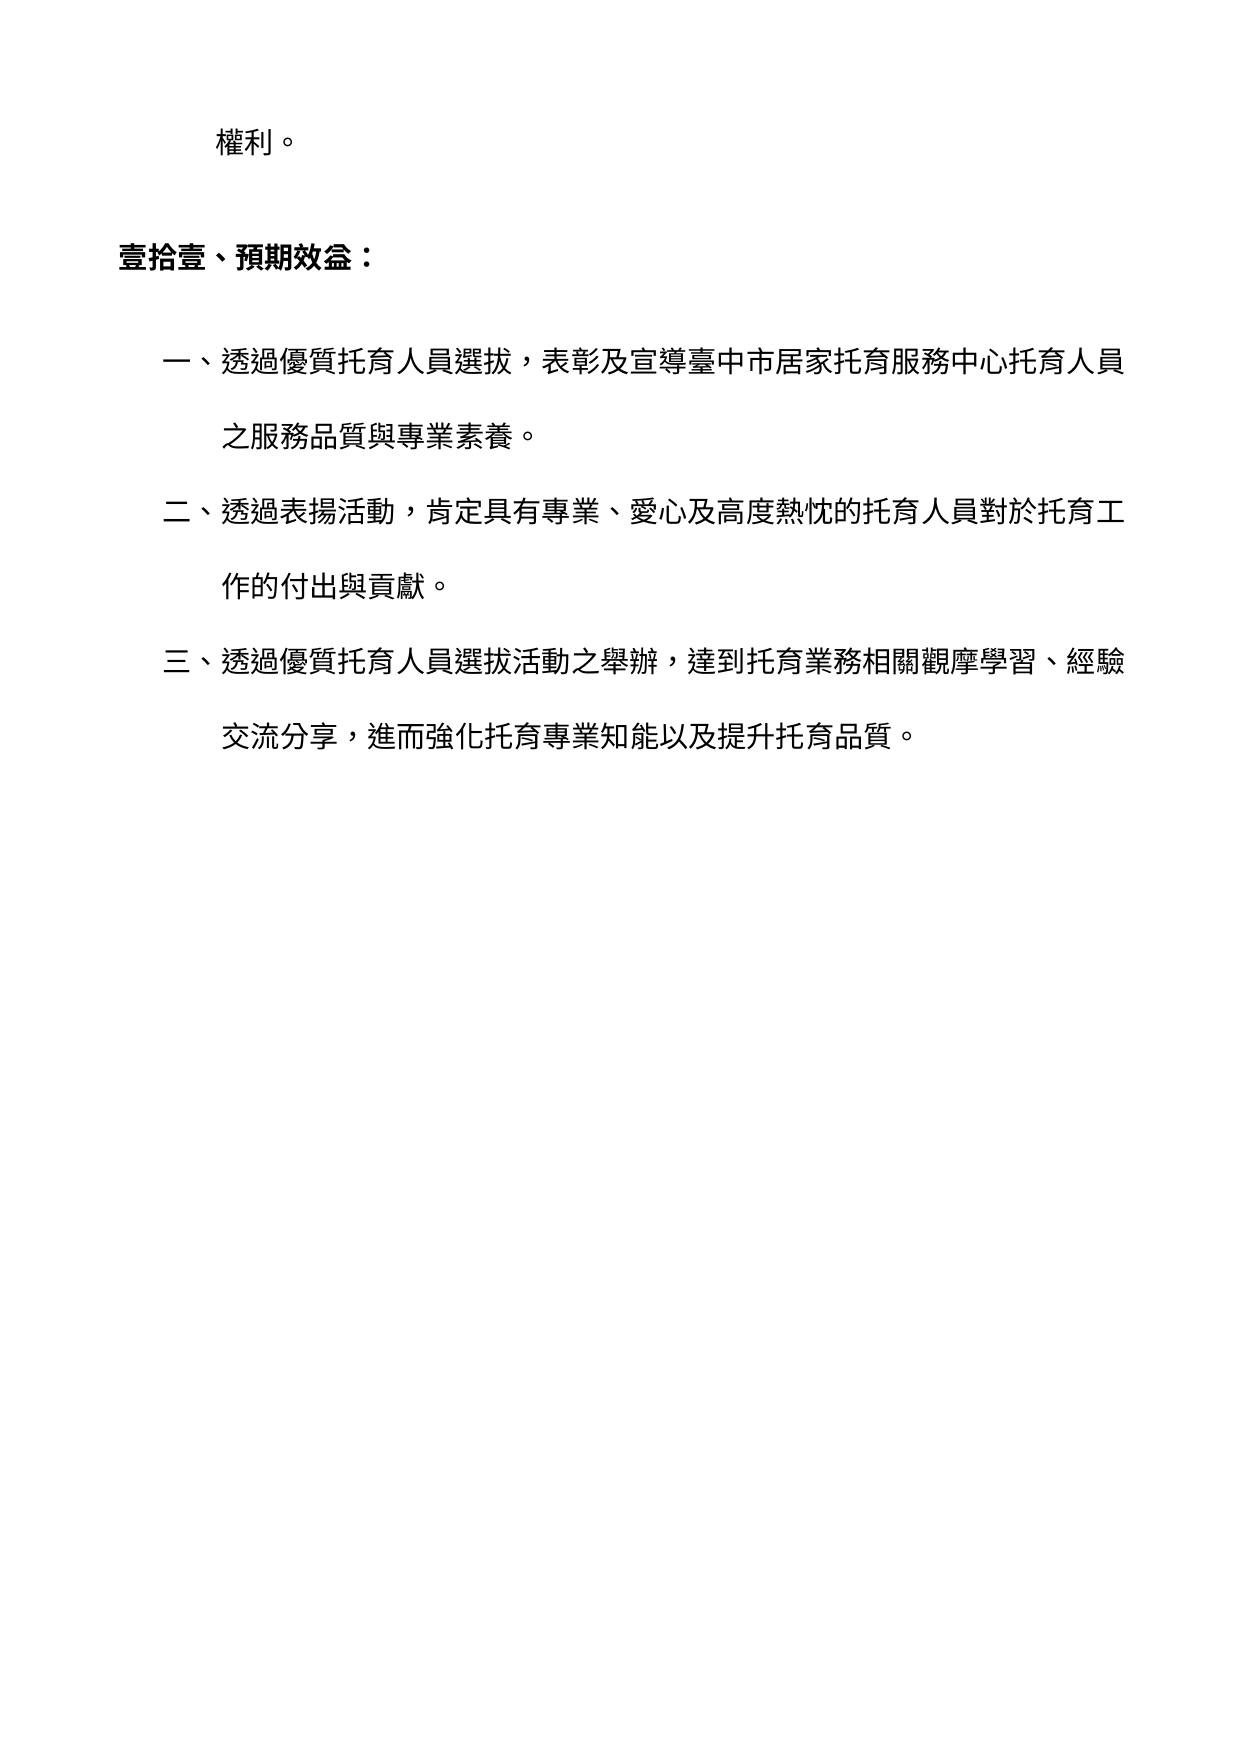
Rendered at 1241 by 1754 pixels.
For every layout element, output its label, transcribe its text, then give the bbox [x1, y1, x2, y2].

text 壹拾壹、預期效益： [119, 218, 1024, 293]
text 一、透過優質托育人員選拔，表彰及宣導臺中市居家托育服務中心托育人員之服務品質與專業素養。 [162, 322, 1137, 472]
text 三、透過優質托育人員選拔活動之舉辦，達到托育業務相關觀摩學習、經驗交流分享，進而強化托育專業知能以及提升托育品質。 [162, 622, 1137, 772]
text 二、透過表揚活動，肯定具有專業、愛心及高度熱忱的托育人員對於托育工作的付出與貢獻。 [162, 472, 1137, 622]
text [156, 104, 1024, 179]
